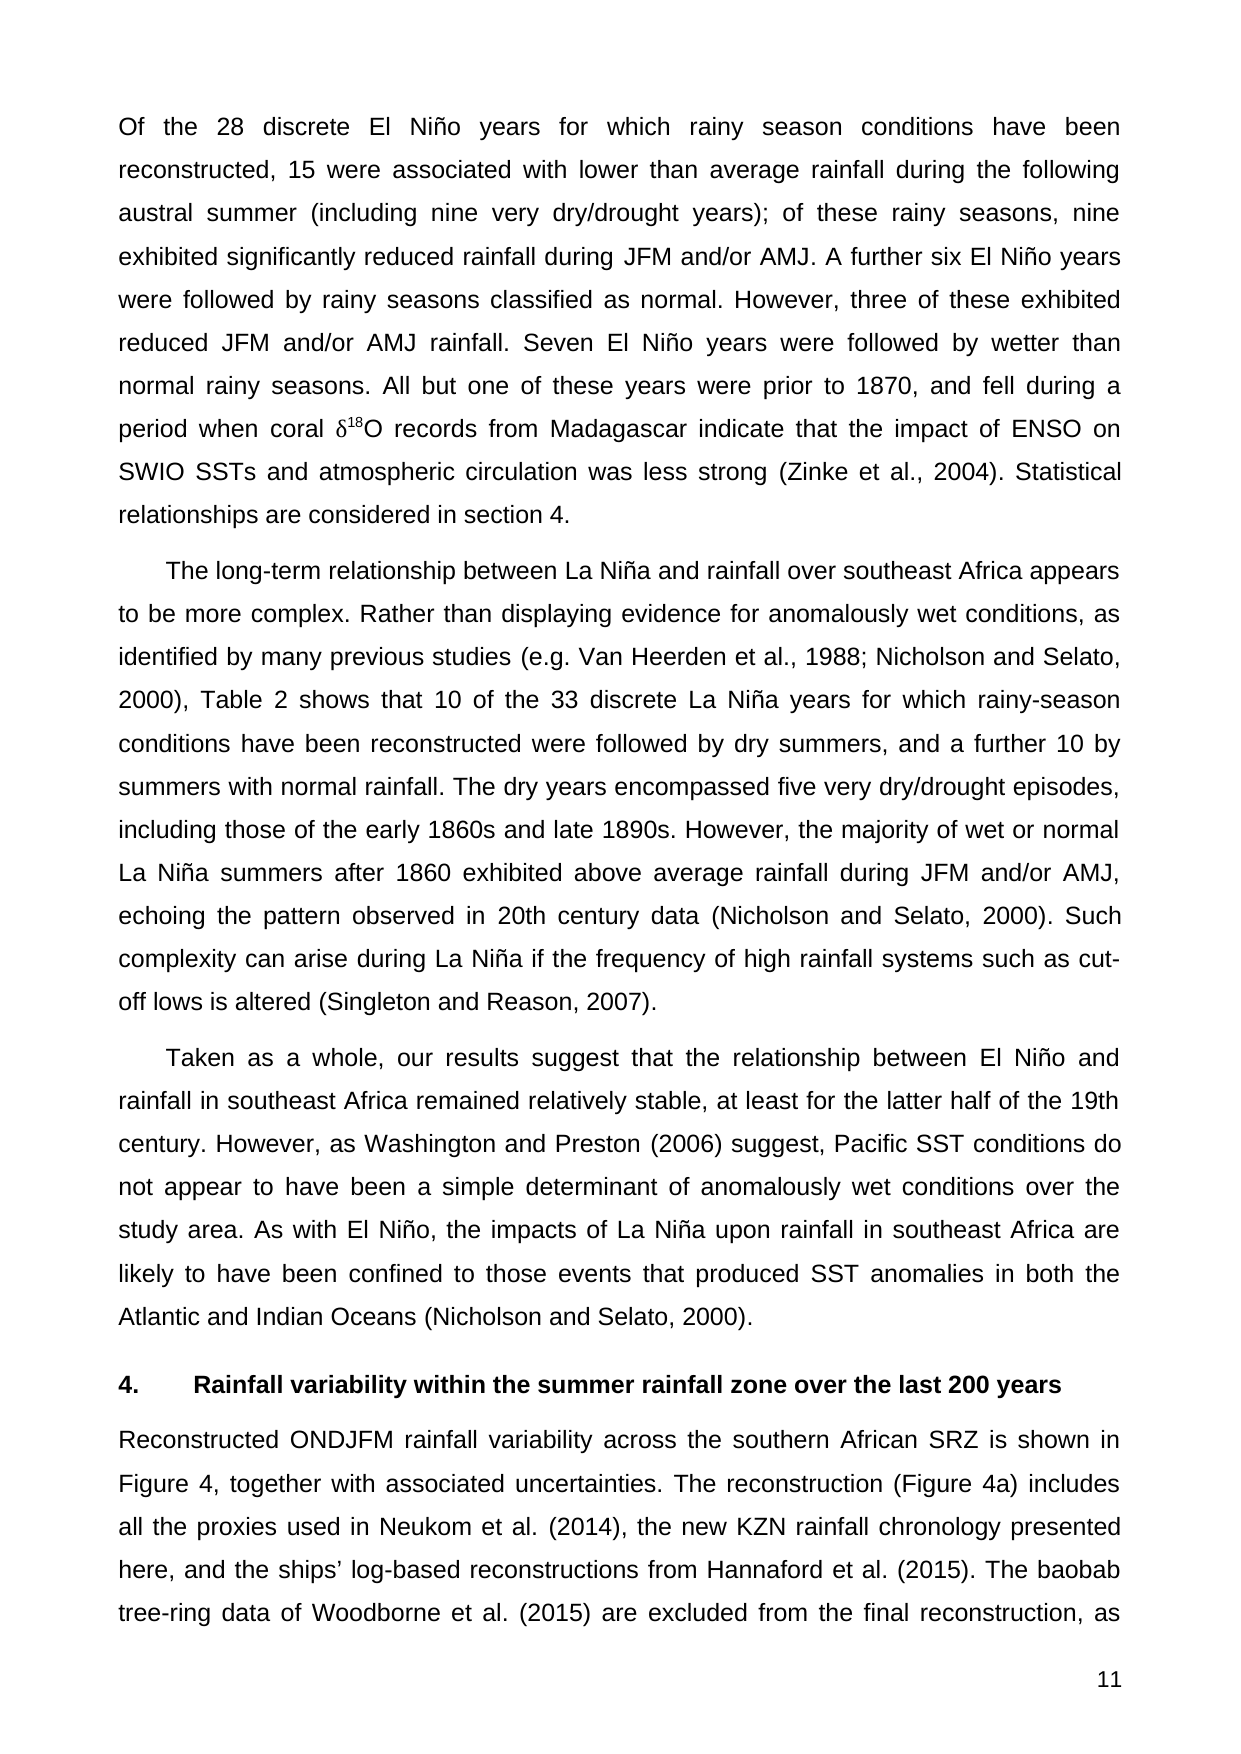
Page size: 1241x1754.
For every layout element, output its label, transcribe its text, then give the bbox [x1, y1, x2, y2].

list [118, 1425, 1122, 1627]
list 4. Rainfall variability within the summer rainfall zone over the last 200 years [118, 1370, 1122, 1398]
text The long-term relationship between La Niña and rainfall over southeast Africa appears to be more complex. Rather than displaying evidence for anomalously wet conditions, as identified by many previous studies (e.g. Van Heerden et al., 1988; Nicholson and Selato, 2000), Table 2 shows that 10 of the 33 discrete La Niña years for which rainy-season conditions have been reconstructed were followed by dry summers, and a further 10 by summers with normal rainfall. The dry years encompassed five very dry/drought episodes, including those of the early 1860s and late 1890s. However, the majority of wet or normal La Niña summers after 1860 exhibited above average rainfall during JFM and/or AMJ, echoing the pattern observed in 20th century data (Nicholson and Selato, 2000). Such complexity can arise during La Niña if the frequency of high rainfall systems such as cut-off lows is altered (Singleton and Reason, 2007). [118, 556, 1122, 1016]
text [118, 112, 1122, 529]
text Taken as a whole, our results suggest that the relationship between El Niño and rainfall in southeast Africa remained relatively stable, at least for the latter half of the 19th century. However, as Washington and Preston (2006) suggest, Pacific SST conditions do not appear to have been a simple determinant of anomalously wet conditions over the study area. As with El Niño, the impacts of La Niña upon rainfall in southeast Africa are likely to have been confined to those events that produced SST anomalies in both the Atlantic and Indian Oceans (Nicholson and Selato, 2000). [118, 1043, 1122, 1330]
